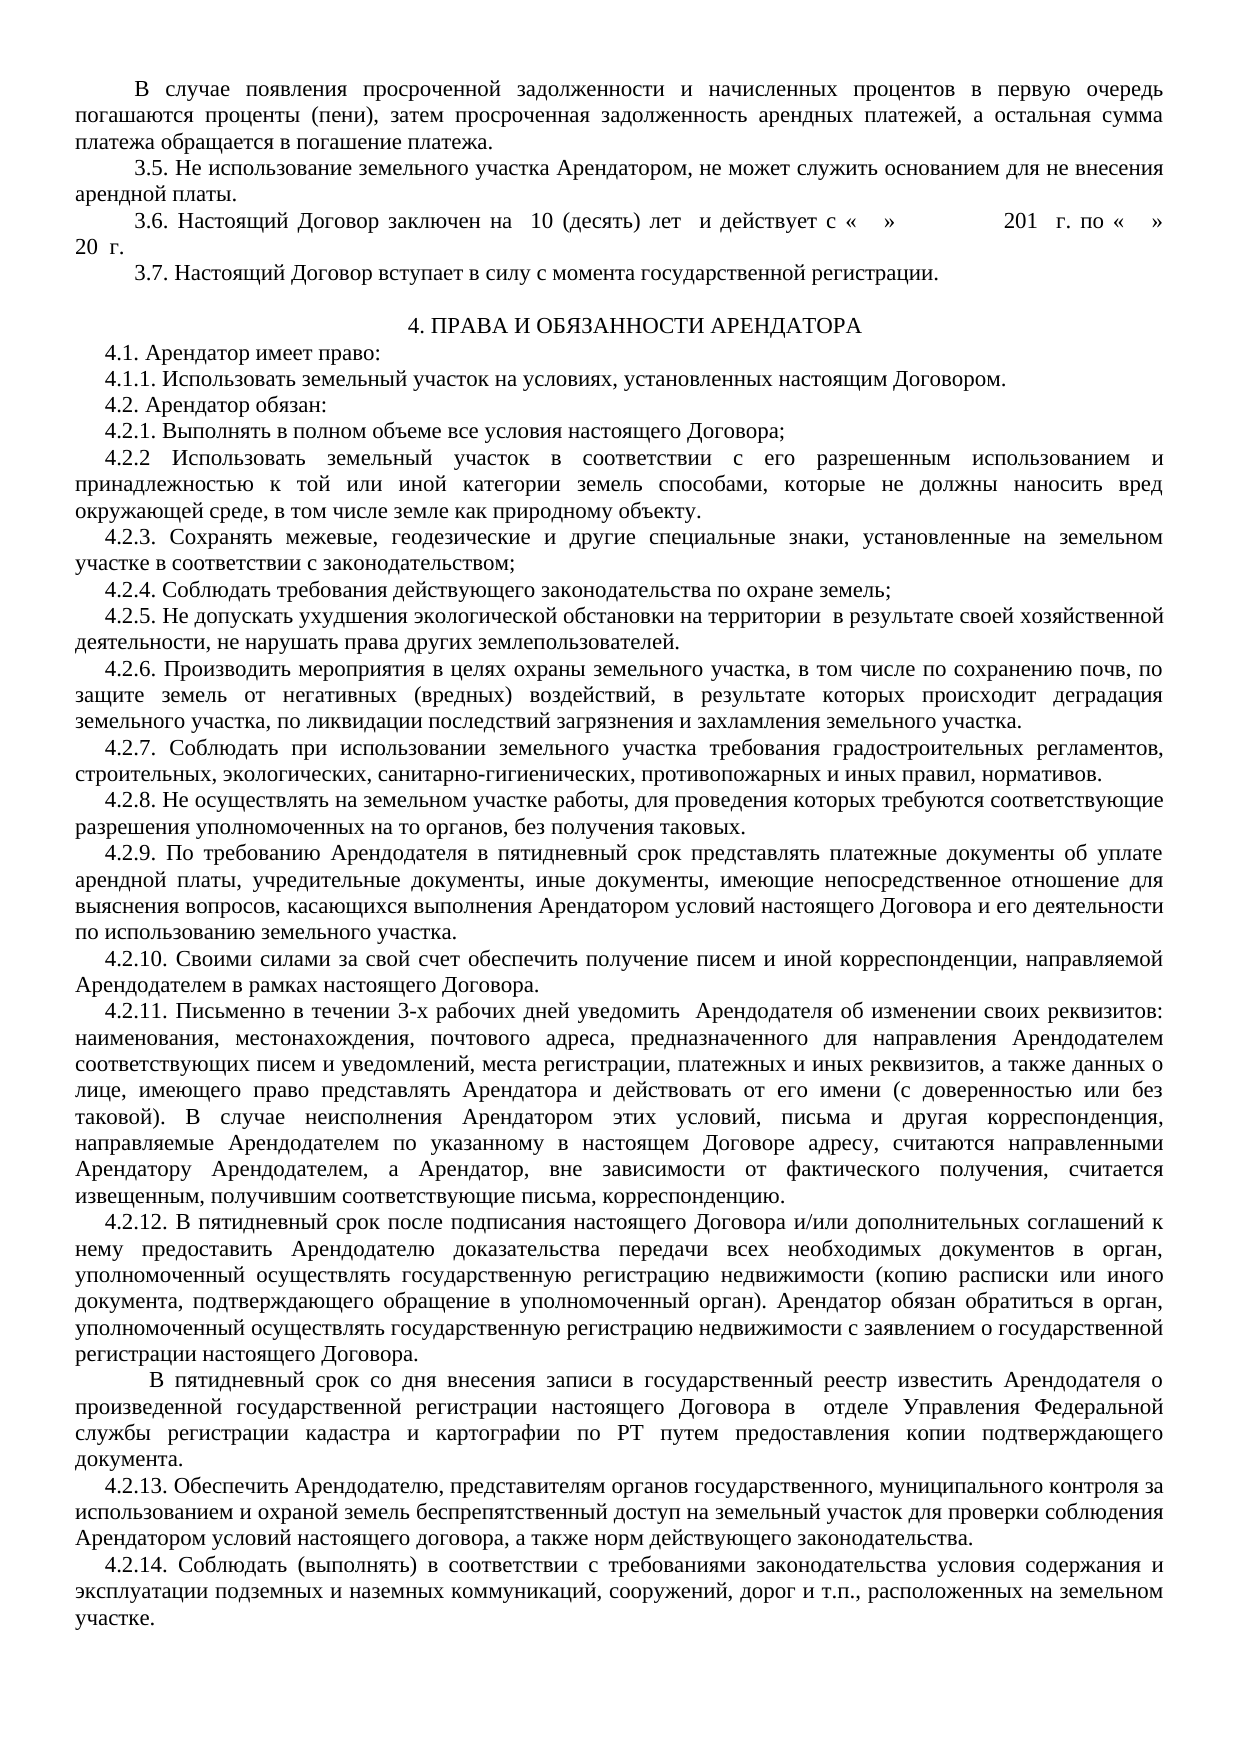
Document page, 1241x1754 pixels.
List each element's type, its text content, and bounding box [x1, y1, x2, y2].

text 4.2.10. Своими силами за свой счет обеспечить получение писем и иной корреспонденции, направляемой Арендодателем в рамках настоящего Договора. [75, 945, 1165, 997]
text 4.2.2 Использовать земельный участок в соответствии с его разрешенным использованием и принадлежностью к той или иной категории земель способами, которые не должны наносить вред окружающей среде, в том числе земле как природному объекту. [75, 444, 1165, 523]
text В случае появления просроченной задолженности и начисленных процентов в первую очередь погашаются проценты (пени), затем просроченная задолженность арендных платежей, а остальная сумма платежа обращается в погашение платежа. [75, 75, 1165, 154]
text В пятидневный срок со дня внесения записи в государственный реестр известить Арендодателя о произведенной государственной регистрации настоящего Договора в отделе Управления Федеральной службы регистрации кадастра и картографии по РТ путем предоставления копии подтверждающего документа. [75, 1366, 1165, 1472]
text 4.2.1. Выполнять в полном объеме все условия настоящего Договора; [75, 418, 1165, 444]
text 3.7. Настоящий Договор вступает в силу с момента государственной регистрации. [75, 259, 1165, 286]
text 4.2.8. Не осуществлять на земельном участке работы, для проведения которых требуются соответствующие разрешения уполномоченных на то органов, без получения таковых. [75, 787, 1165, 839]
text 4.2.3. Сохранять межевые, геодезические и другие специальные знаки, установленные на земельном участке в соответствии с законодательством; [75, 523, 1165, 576]
text 4.2.12. В пятидневный срок после подписания настоящего Договора и/или дополнительных соглашений к нему предоставить Арендодателю доказательства передачи всех необходимых документов в орган, уполномоченный осуществлять государственную регистрацию недвижимости (копию расписки или иного документа, подтверждающего обращение в уполномоченный орган). Арендатор обязан обратиться в орган, уполномоченный осуществлять государственную регистрацию недвижимости с заявлением о государственной регистрации настоящего Договора. [75, 1208, 1165, 1366]
text 4.2.7. Соблюдать при использовании земельного участка требования градостроительных регламентов, строительных, экологических, санитарно-гигиенических, противопожарных и иных правил, нормативов. [75, 734, 1165, 787]
text 3.5. Не использование земельного участка Арендатором, не может служить основанием для не внесения арендной платы. [75, 154, 1165, 207]
text 4. ПРАВА И ОБЯЗАННОСТИ АРЕНДАТОРА [75, 312, 1165, 338]
text 4.2.9. По требованию Арендодателя в пятидневный срок представлять платежные документы об уплате арендной платы, учредительные документы, иные документы, имеющие непосредственное отношение для выяснения вопросов, касающихся выполнения Арендатором условий настоящего Договора и его деятельности по использованию земельного участка. [75, 839, 1165, 945]
text 4.2.4. Соблюдать требования действующего законодательства по охране земель; [75, 576, 1165, 602]
text 4.2.13. Обеспечить Арендодателю, представителям органов государственного, муниципального контроля за использованием и охраной земель беспрепятственный доступ на земельный участок для проверки соблюдения Арендатором условий настоящего договора, а также норм действующего законодательства. [75, 1472, 1165, 1551]
text 4.2.11. Письменно в течении 3-х рабочих дней уведомить Арендодателя об изменении своих реквизитов: наименования, местонахождения, почтового адреса, предназначенного для направления Арендодателем соответствующих писем и уведомлений, места регистрации, платежных и иных реквизитов, а также данных о лице, имеющего право представлять Арендатора и действовать от его имени (с доверенностью или без таковой). В случае неисполнения Арендатором этих условий, письма и другая корреспонденция, направляемые Арендодателем по указанному в настоящем Договоре адресу, считаются направленными Арендатору Арендодателем, а Арендатор, вне зависимости от фактического получения, считается извещенным, получившим соответствующие письма, корреспонденцию. [75, 997, 1165, 1208]
text 4.1. Арендатор имеет право: [75, 338, 1165, 365]
text 4.1.1. Использовать земельный участок на условиях, установленных настоящим Договором. [75, 365, 1165, 391]
text 4.2.5. Не допускать ухудшения экологической обстановки на территории в результате своей хозяйственной деятельности, не нарушать права других землепользователей. [75, 602, 1165, 655]
text 4.2.14. Соблюдать (выполнять) в соответствии с требованиями законодательства условия содержания и эксплуатации подземных и наземных коммуникаций, сооружений, дорог и т.п., расположенных на земельном участке. [75, 1551, 1165, 1630]
text 4.2.6. Производить мероприятия в целях охраны земельного участка, в том числе по сохранению почв, по защите земель от негативных (вредных) воздействий, в результате которых происходит деградация земельного участка, по ликвидации последствий загрязнения и захламления земельного участка. [75, 655, 1165, 734]
text 4.2. Арендатор обязан: [75, 391, 1165, 418]
text 3.6. Настоящий Договор заключен на 10 (десять) лет и действует с « » 201 г. по « » 20 г. [75, 207, 1165, 259]
